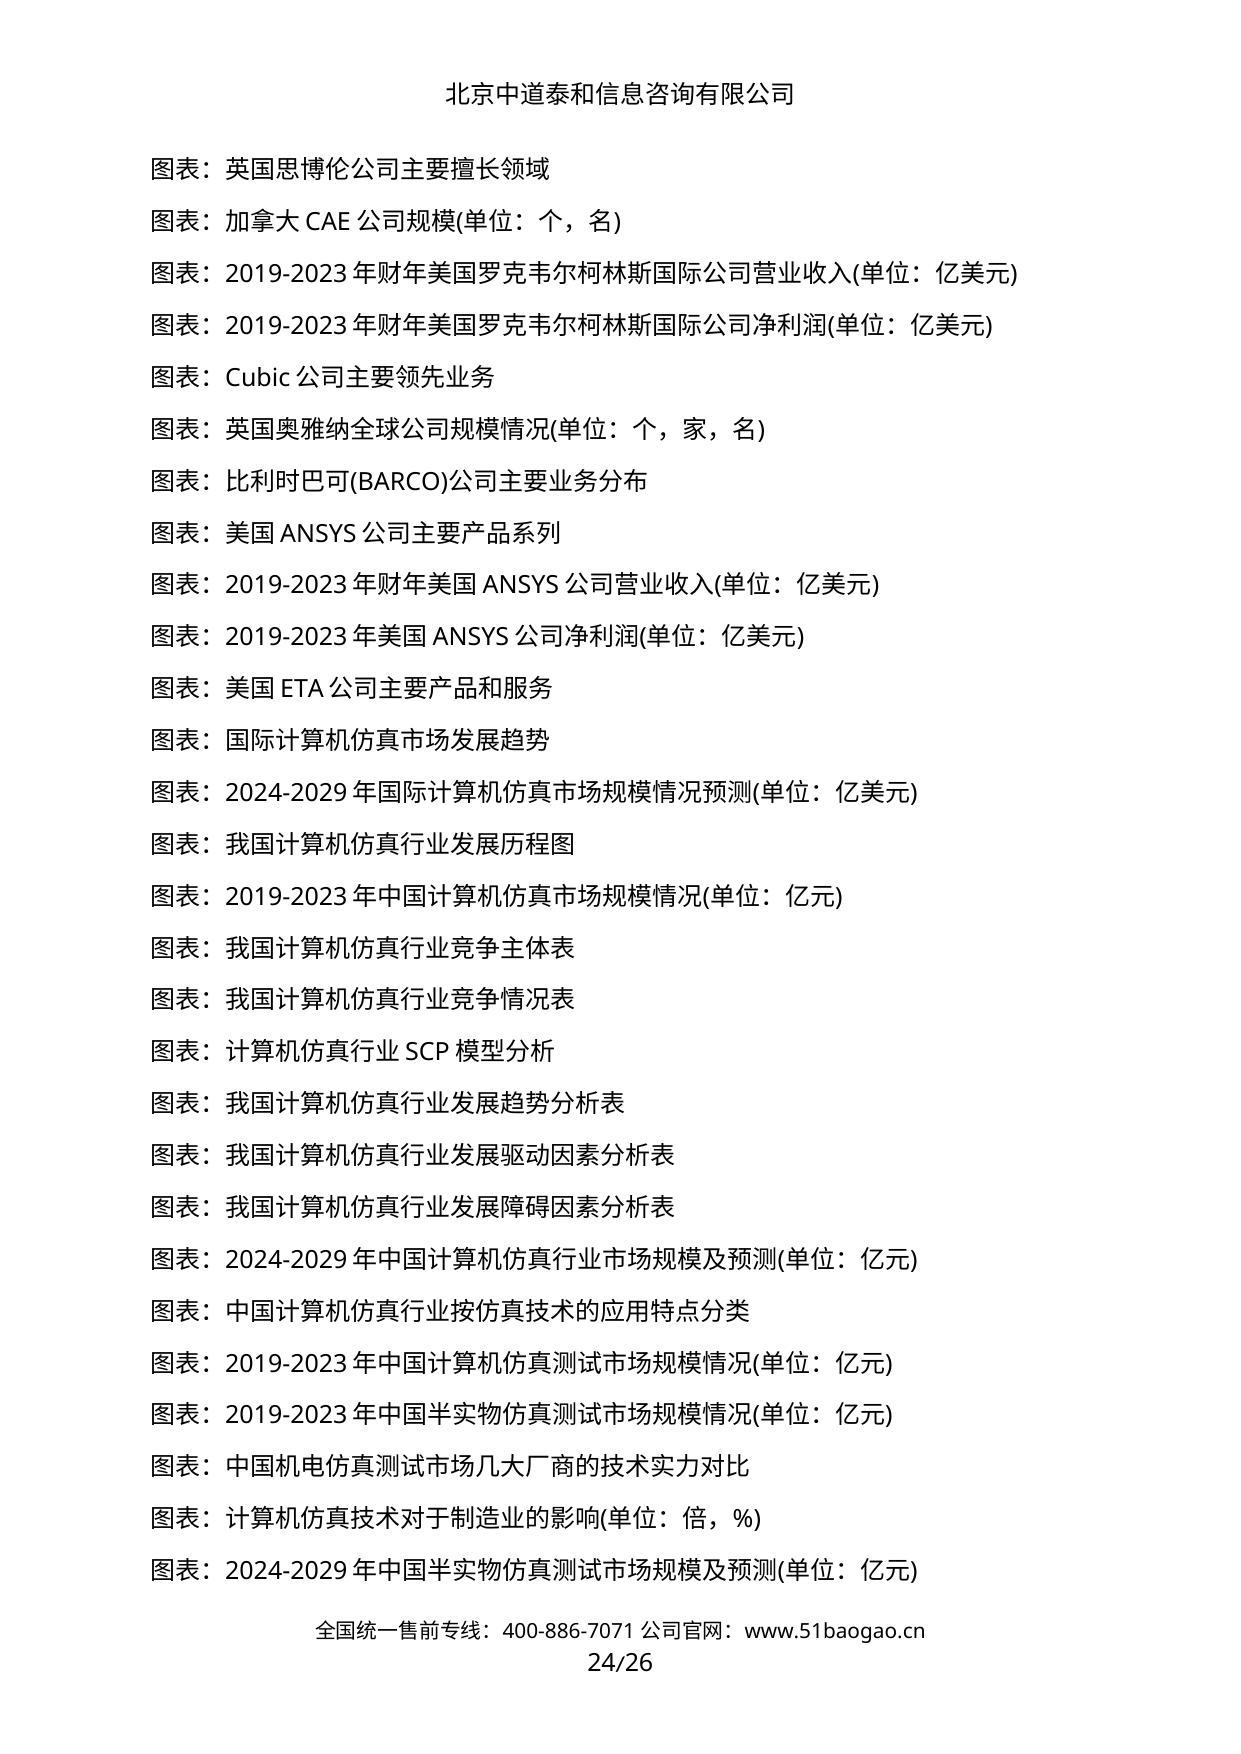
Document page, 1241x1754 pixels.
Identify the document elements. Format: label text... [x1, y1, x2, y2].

text 图表：美国ANSYS公司主要产品系列 [150, 513, 1090, 549]
text 图表：Cubic公司主要领先业务 [150, 357, 1090, 394]
text 图表：2024-2029年中国半实物仿真测试市场规模及预测(单位：亿元) [150, 1551, 1090, 1587]
text 图表：2019-2023年财年美国罗克韦尔柯林斯国际公司营业收入(单位：亿美元) [150, 254, 1090, 290]
text 图表：我国计算机仿真行业发展历程图 [150, 824, 1090, 861]
text 图表：英国奥雅纳全球公司规模情况(单位：个，家，名) [150, 409, 1090, 446]
text 图表：2024-2029年国际计算机仿真市场规模情况预测(单位：亿美元) [150, 772, 1090, 809]
text 图表：我国计算机仿真行业竞争主体表 [150, 928, 1090, 964]
text 图表：2019-2023年财年美国罗克韦尔柯林斯国际公司净利润(单位：亿美元) [150, 306, 1090, 342]
text 图表：2019-2023年中国半实物仿真测试市场规模情况(单位：亿元) [150, 1395, 1090, 1431]
text 图表：我国计算机仿真行业发展障碍因素分析表 [150, 1187, 1090, 1224]
text 图表：我国计算机仿真行业发展趋势分析表 [150, 1084, 1090, 1120]
text 图表：我国计算机仿真行业发展驱动因素分析表 [150, 1136, 1090, 1172]
text 图表：2019-2023年美国ANSYS公司净利润(单位：亿美元) [150, 617, 1090, 653]
text 图表：2019-2023年中国计算机仿真测试市场规模情况(单位：亿元) [150, 1343, 1090, 1379]
text 图表：我国计算机仿真行业竞争情况表 [150, 980, 1090, 1016]
text 图表：中国计算机仿真行业按仿真技术的应用特点分类 [150, 1291, 1090, 1327]
text 图表：国际计算机仿真市场发展趋势 [150, 721, 1090, 757]
text 图表：加拿大CAE公司规模(单位：个，名) [150, 202, 1090, 238]
text 图表：英国思博伦公司主要擅长领域 [150, 150, 1090, 186]
text 图表：计算机仿真技术对于制造业的影响(单位：倍，%) [150, 1499, 1090, 1535]
text 图表：比利时巴可(BARCO)公司主要业务分布 [150, 461, 1090, 497]
text 图表：中国机电仿真测试市场几大厂商的技术实力对比 [150, 1447, 1090, 1483]
text 图表：2024-2029年中国计算机仿真行业市场规模及预测(单位：亿元) [150, 1239, 1090, 1276]
text 图表：2019-2023年中国计算机仿真市场规模情况(单位：亿元) [150, 876, 1090, 912]
text 图表：2019-2023年财年美国ANSYS公司营业收入(单位：亿美元) [150, 565, 1090, 601]
text 图表：美国ETA公司主要产品和服务 [150, 669, 1090, 705]
text 图表：计算机仿真行业SCP模型分析 [150, 1032, 1090, 1068]
